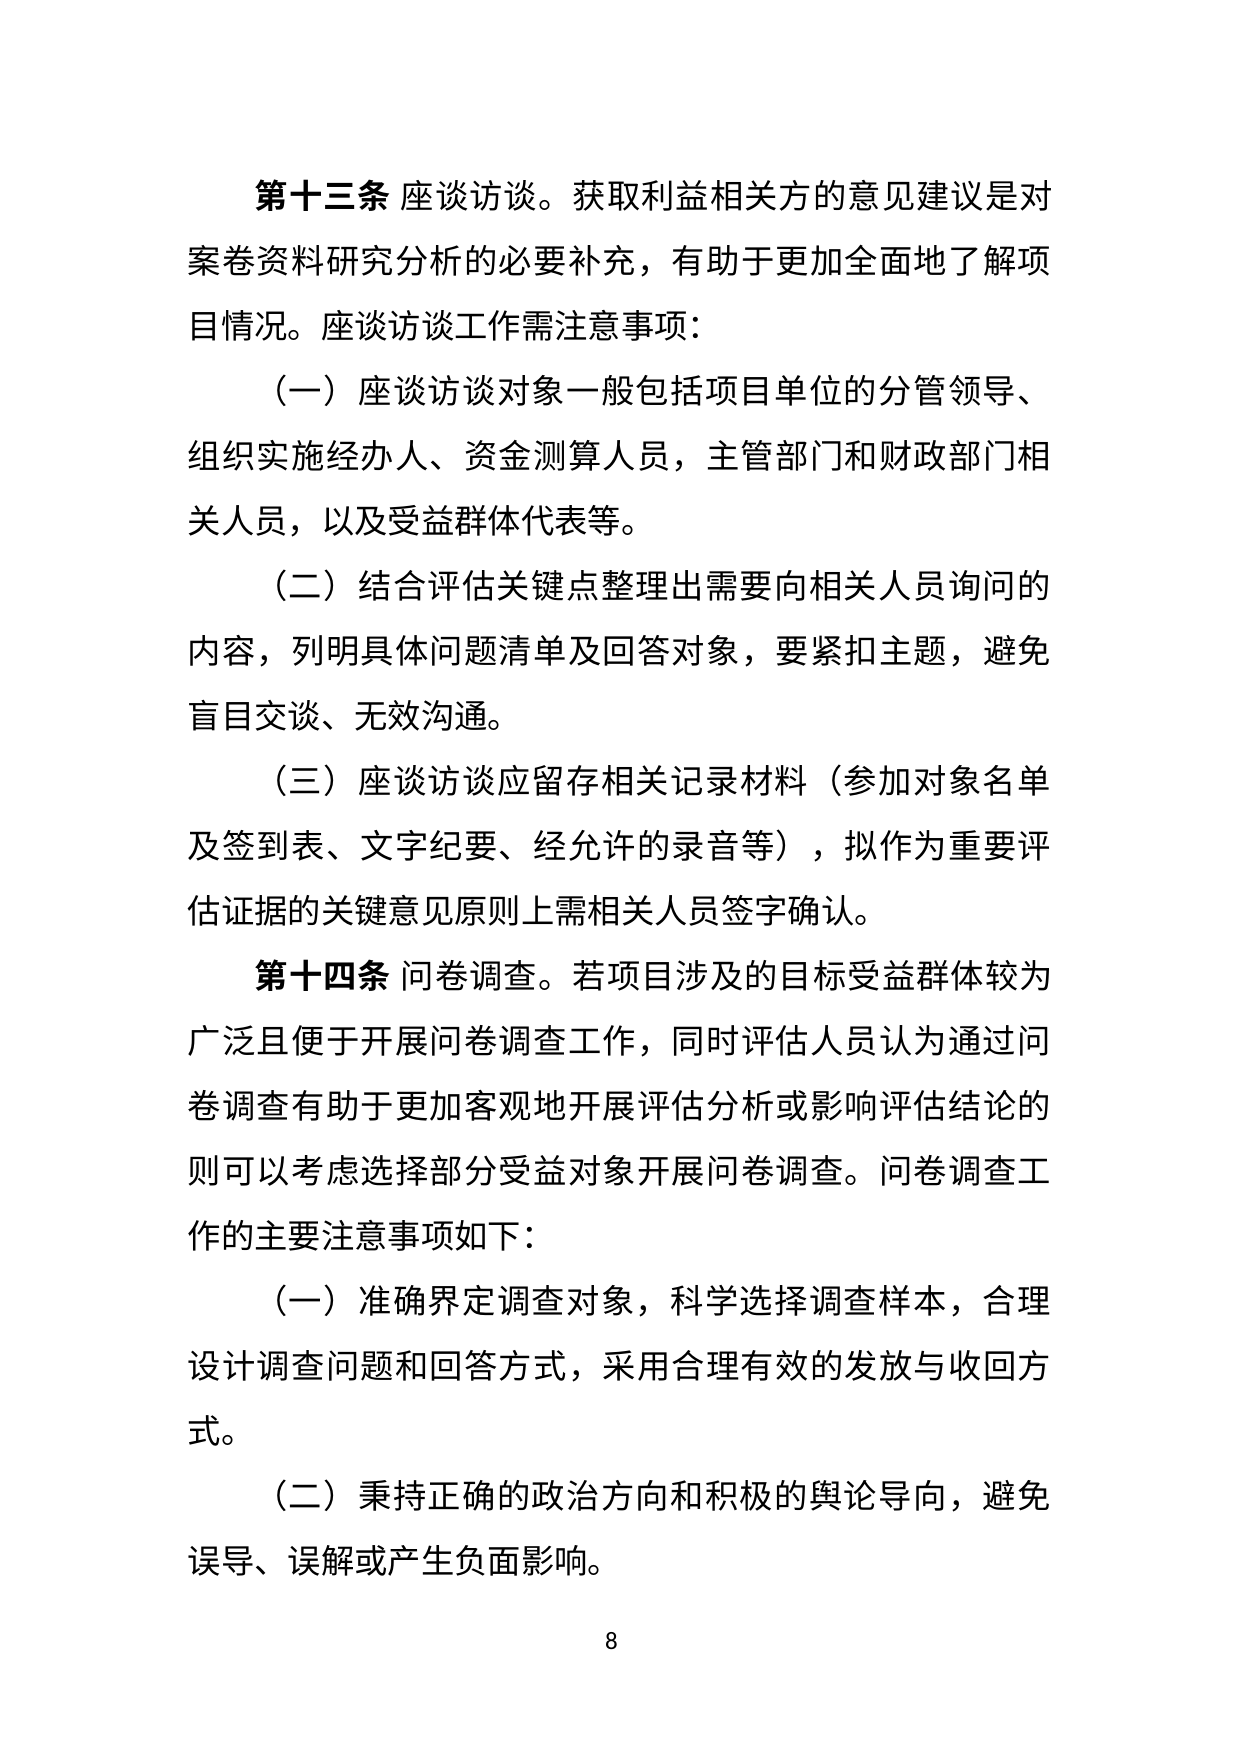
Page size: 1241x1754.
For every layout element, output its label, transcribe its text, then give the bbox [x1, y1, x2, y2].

title 第十四条 问卷调查。若项目涉及的目标受益群体较为广泛且便于开展问卷调查工作，同时评估人员认为通过问卷调查有助于更加客观地开展评估分析或影响评估结论的，则可以考虑选择部分受益对象开展问卷调查。问卷调查工作的主要注意事项如下： [187, 942, 1053, 1267]
title （二）结合评估关键点整理出需要向相关人员询问的内容，列明具体问题清单及回答对象，要紧扣主题，避免盲目交谈、无效沟通。 [187, 552, 1053, 747]
title （一）座谈访谈对象一般包括项目单位的分管领导、组织实施经办人、资金测算人员，主管部门和财政部门相关人员，以及受益群体代表等。 [187, 357, 1053, 552]
title （二）秉持正确的政治方向和积极的舆论导向，避免误导、误解或产生负面影响。 [187, 1462, 1053, 1592]
title （一）准确界定调查对象，科学选择调查样本，合理设计调查问题和回答方式，采用合理有效的发放与收回方式。 [187, 1267, 1053, 1462]
title 第十三条 座谈访谈。获取利益相关方的意见建议是对案卷资料研究分析的必要补充，有助于更加全面地了解项目情况。座谈访谈工作需注意事项： [187, 162, 1053, 357]
title （三）座谈访谈应留存相关记录材料（参加对象名单及签到表、文字纪要、经允许的录音等），拟作为重要评估证据的关键意见原则上需相关人员签字确认。 [187, 747, 1053, 942]
